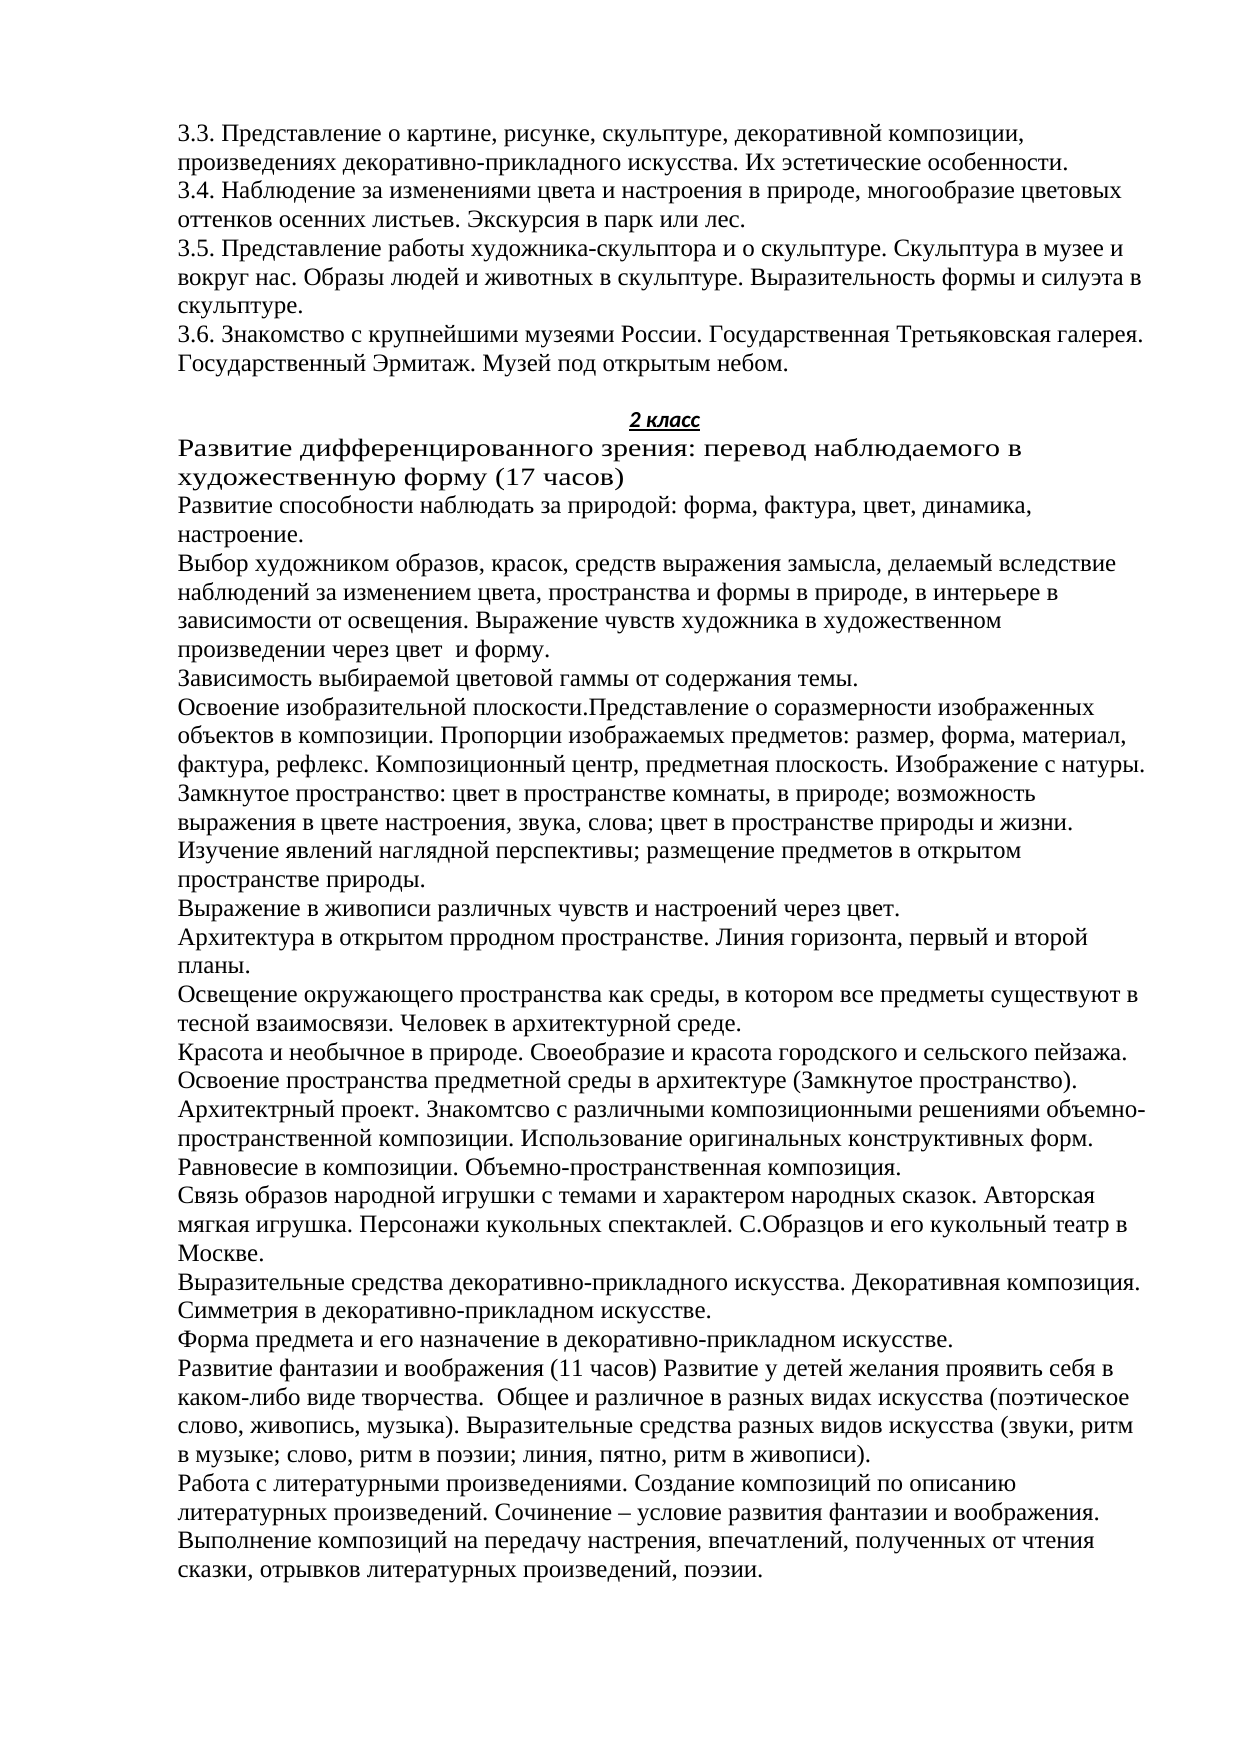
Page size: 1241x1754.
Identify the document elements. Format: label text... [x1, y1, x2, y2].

text Зависимость выбираемой цветовой гаммы от содержания темы. [177, 663, 1152, 692]
text Выполнение композиций на передачу настрения, впечатлений, полученных от чтения сказки, отрывков литературных произведений, поэзии. [177, 1525, 1152, 1583]
text Работа с литературными произведениями. Создание композиций по описанию литературных произведений. Сочинение – условие развития фантазии и воображения. [177, 1468, 1152, 1525]
text Симметрия в декоративно-прикладном искусстве. [177, 1295, 1152, 1324]
text 3.5. Представление работы художника-скульптора и о скульптуре. Скульптура в музее и вокруг нас. Образы людей и животных в скульптуре. Выразительность формы и силуэта в скульптуре. [177, 233, 1152, 319]
text Равновесие в композиции. Объемно-пространственная композиция. [177, 1152, 1152, 1180]
text Развитие фантазии и воображения (11 часов) Развитие у детей желания проявить себя в каком-либо виде творчества. Общее и различное в разных видах искусства (поэтическое слово, живопись, музыка). Выразительные средства разных видов искусства (звуки, ритм в музыке; слово, ритм в поэзии; линия, пятно, ритм в живописи). [177, 1353, 1152, 1468]
text 3.3. Представление о картине, рисунке, скульптуре, декоративной композиции, произведениях декоративно-прикладного искусства. Их эстетические особенности. [177, 118, 1152, 176]
text Выражение в живописи различных чувств и настроений через цвет. [177, 893, 1152, 922]
text Красота и необычное в природе. Своеобразие и красота городского и сельского пейзажа. [177, 1037, 1152, 1065]
text 2 класс [177, 405, 1152, 433]
text 3.4. Наблюдение за изменениями цвета и настроения в природе, многообразие цветовых оттенков осенних листьев. Экскурсия в парк или лес. [177, 176, 1152, 233]
text Связь образов народной игрушки с темами и характером народных сказок. Авторская мягкая игрушка. Персонажи кукольных спектаклей. С.Образцов и его кукольный театр в Москве. [177, 1180, 1152, 1267]
text Архитектрный проект. Знакомтсво с различными композиционными решениями объемно-пространственной композиции. Использование оригинальных конструктивных форм. [177, 1094, 1152, 1152]
text 3.6. Знакомство с крупнейшими музеями России. Государственная Третьяковская галерея. Государственный Эрмитаж. Музей под открытым небом. [177, 319, 1152, 377]
text Форма предмета и его назначение в декоративно-прикладном искусстве. [177, 1324, 1152, 1353]
text Архитектура в открытом прродном пространстве. Линия горизонта, первый и второй планы. [177, 922, 1152, 979]
text Освоение изобразительной плоскости.Представление о соразмерности изображенных объектов в композиции. Пропорции изображаемых предметов: размер, форма, материал, фактура, рефлекс. Композиционный центр, предметная плоскость. Изображение с натуры. [177, 692, 1152, 778]
text Освоение пространства предметной среды в архитектуре (Замкнутое пространство). [177, 1065, 1152, 1094]
text Замкнутое пространство: цвет в пространстве комнаты, в природе; возможность выражения в цвете настроения, звука, слова; цвет в пространстве природы и жизни. [177, 778, 1152, 835]
text Выразительные средства декоративно-прикладного искусства. Декоративная композиция. [177, 1267, 1152, 1295]
text Развитие способности наблюдать за природой: форма, фактура, цвет, динамика, настроение. [177, 490, 1152, 548]
text Выбор художником образов, красок, средств выражения замысла, делаемый вследствие наблюдений за изменением цвета, пространства и формы в природе, в интерьере в зависимости от освещения. Выражение чувств художника в художественном произведении через цвет и форму. [177, 548, 1152, 663]
text Развитие дифференцированного зрения: перевод наблюдаемого в художественную форму (17 часов) [177, 433, 1152, 490]
text Освещение окружающего пространства как среды, в котором все предметы существуют в тесной взаимосвязи. Человек в архитектурной среде. [177, 979, 1152, 1037]
text Изучение явлений наглядной перспективы; размещение предметов в открытом пространстве природы. [177, 835, 1152, 893]
